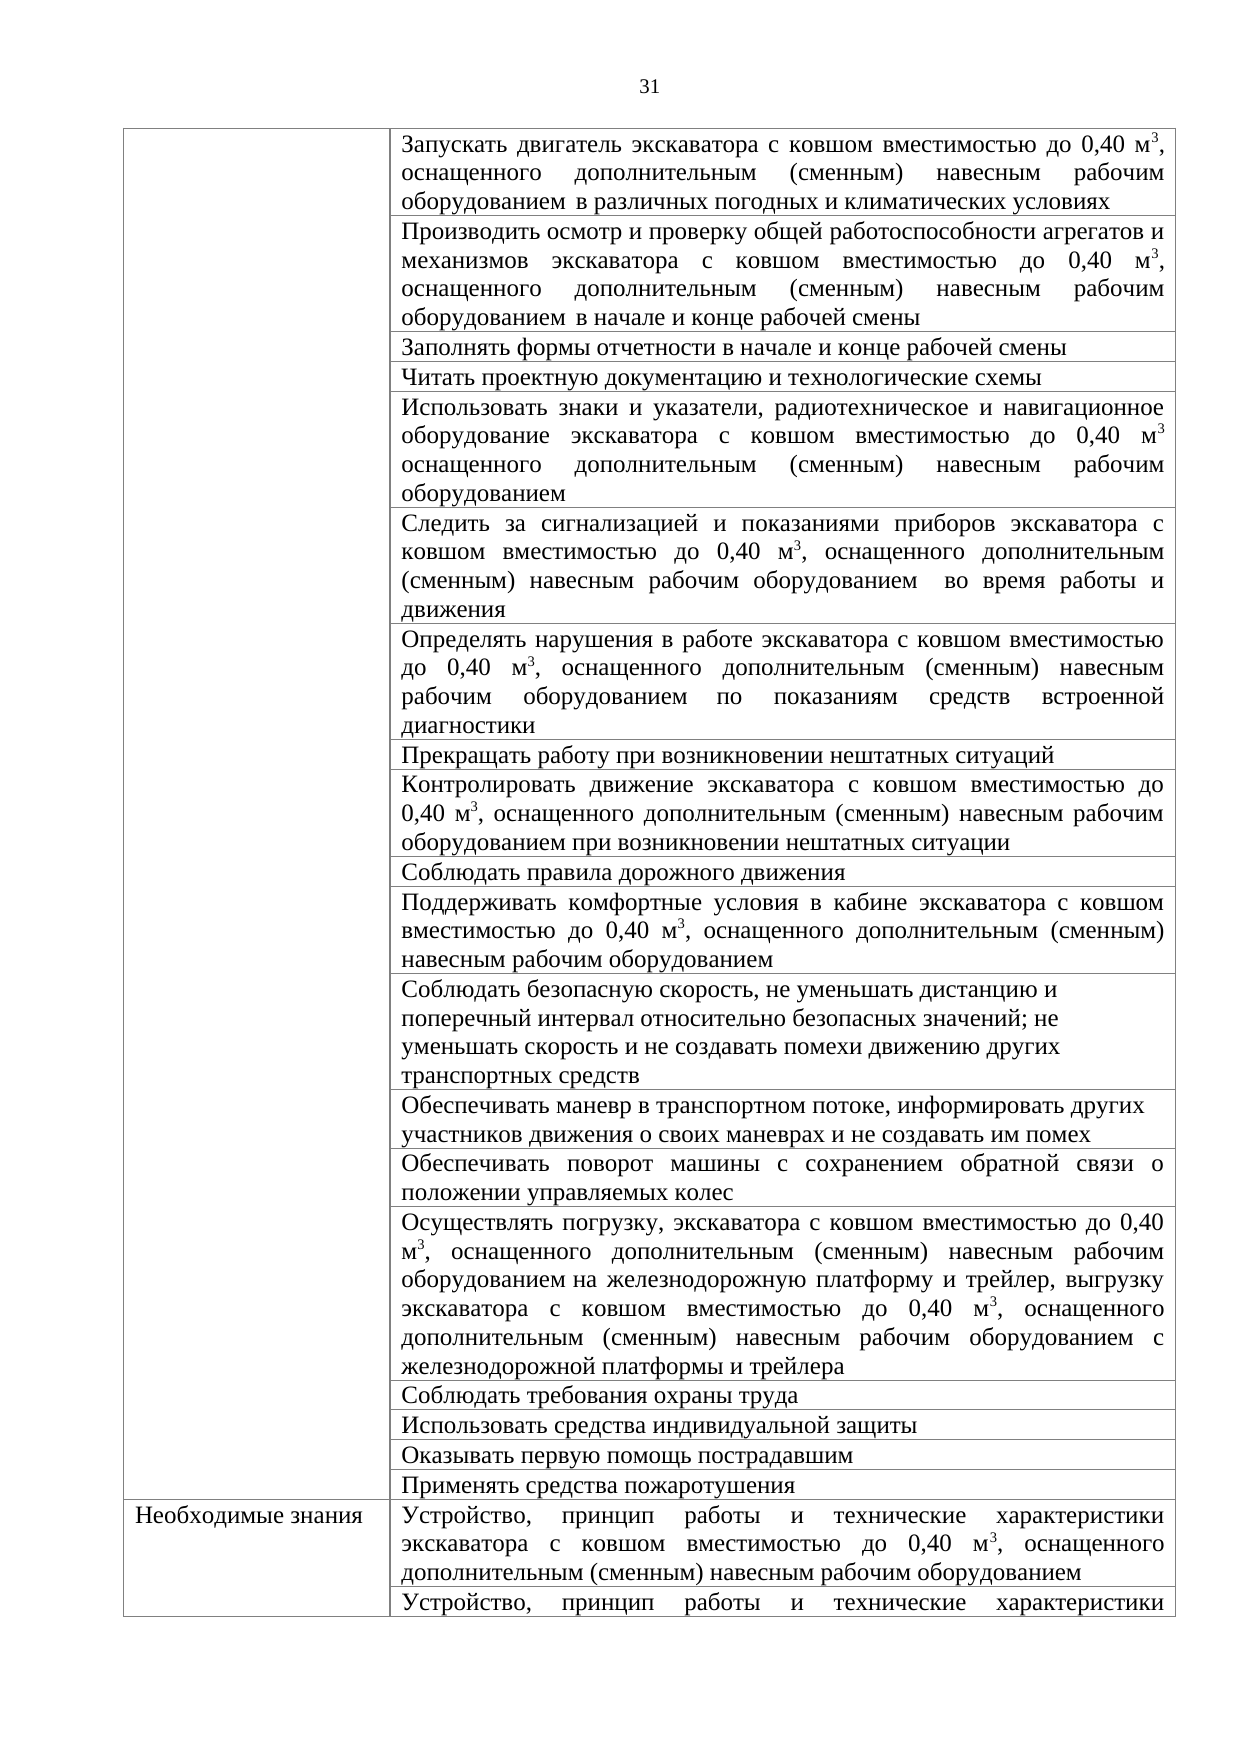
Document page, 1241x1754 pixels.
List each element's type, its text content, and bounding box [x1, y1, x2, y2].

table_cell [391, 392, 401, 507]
table_cell Соблюдать правила дорожного движения [391, 857, 1175, 886]
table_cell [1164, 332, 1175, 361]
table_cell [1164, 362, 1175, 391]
table_cell Прекращать работу при возникновении нештатных ситуаций [391, 740, 1175, 768]
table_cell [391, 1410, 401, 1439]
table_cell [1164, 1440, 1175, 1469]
table_cell Контролировать движение экскаватора с ковшом вместимостью до 0,40 м3, оснащенного дополнительным (сменным) навесным рабочим оборудованием при возникновении нештатных ситуации [391, 770, 1175, 856]
table_cell Необходимые знания [124, 1500, 389, 1616]
table_cell Определять нарушения в работе экскаватора с ковшом вместимостью до 0,40 м3, оснащенного дополнительным (сменным) навесным рабочим оборудованием по показаниям средств встроенной диагностики [391, 624, 1175, 739]
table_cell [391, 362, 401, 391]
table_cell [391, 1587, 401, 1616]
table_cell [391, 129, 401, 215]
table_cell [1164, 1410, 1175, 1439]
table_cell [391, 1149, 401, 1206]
table_cell Обеспечивать маневр в транспортном потоке, информировать других участников движения о своих маневрах и не создавать им помех [391, 1090, 1175, 1147]
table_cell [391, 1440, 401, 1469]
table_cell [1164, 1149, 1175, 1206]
table_cell Поддерживать комфортные условия в кабине экскаватора с ковшом вместимостью до 0,40 м3, оснащенного дополнительным (сменным) навесным рабочим оборудованием [391, 887, 1175, 973]
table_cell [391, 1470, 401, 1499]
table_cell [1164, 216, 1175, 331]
table_cell Следить за сигнализацией и показаниями приборов экскаватора с ковшом вместимостью до 0,40 м3, оснащенного дополнительным (сменным) навесным рабочим оборудованием во время работы и движения [391, 508, 1175, 623]
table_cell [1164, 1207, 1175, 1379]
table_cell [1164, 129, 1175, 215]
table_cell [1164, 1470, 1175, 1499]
table_cell Устройство, принцип работы и технические характеристики экскаватора с ковшом вместимостью до 0,40 м3, оснащенного дополнительным (сменным) навесным рабочим оборудованием [391, 1500, 1175, 1586]
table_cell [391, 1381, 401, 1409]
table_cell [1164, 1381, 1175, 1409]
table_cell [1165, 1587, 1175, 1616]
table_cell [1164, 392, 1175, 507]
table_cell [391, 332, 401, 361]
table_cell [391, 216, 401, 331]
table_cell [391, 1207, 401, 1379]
table_cell Соблюдать безопасную скорость, не уменьшать дистанцию и поперечный интервал относительно безопасных значений; не уменьшать скорость и не создавать помехи движению других транспортных средств [391, 974, 1175, 1089]
